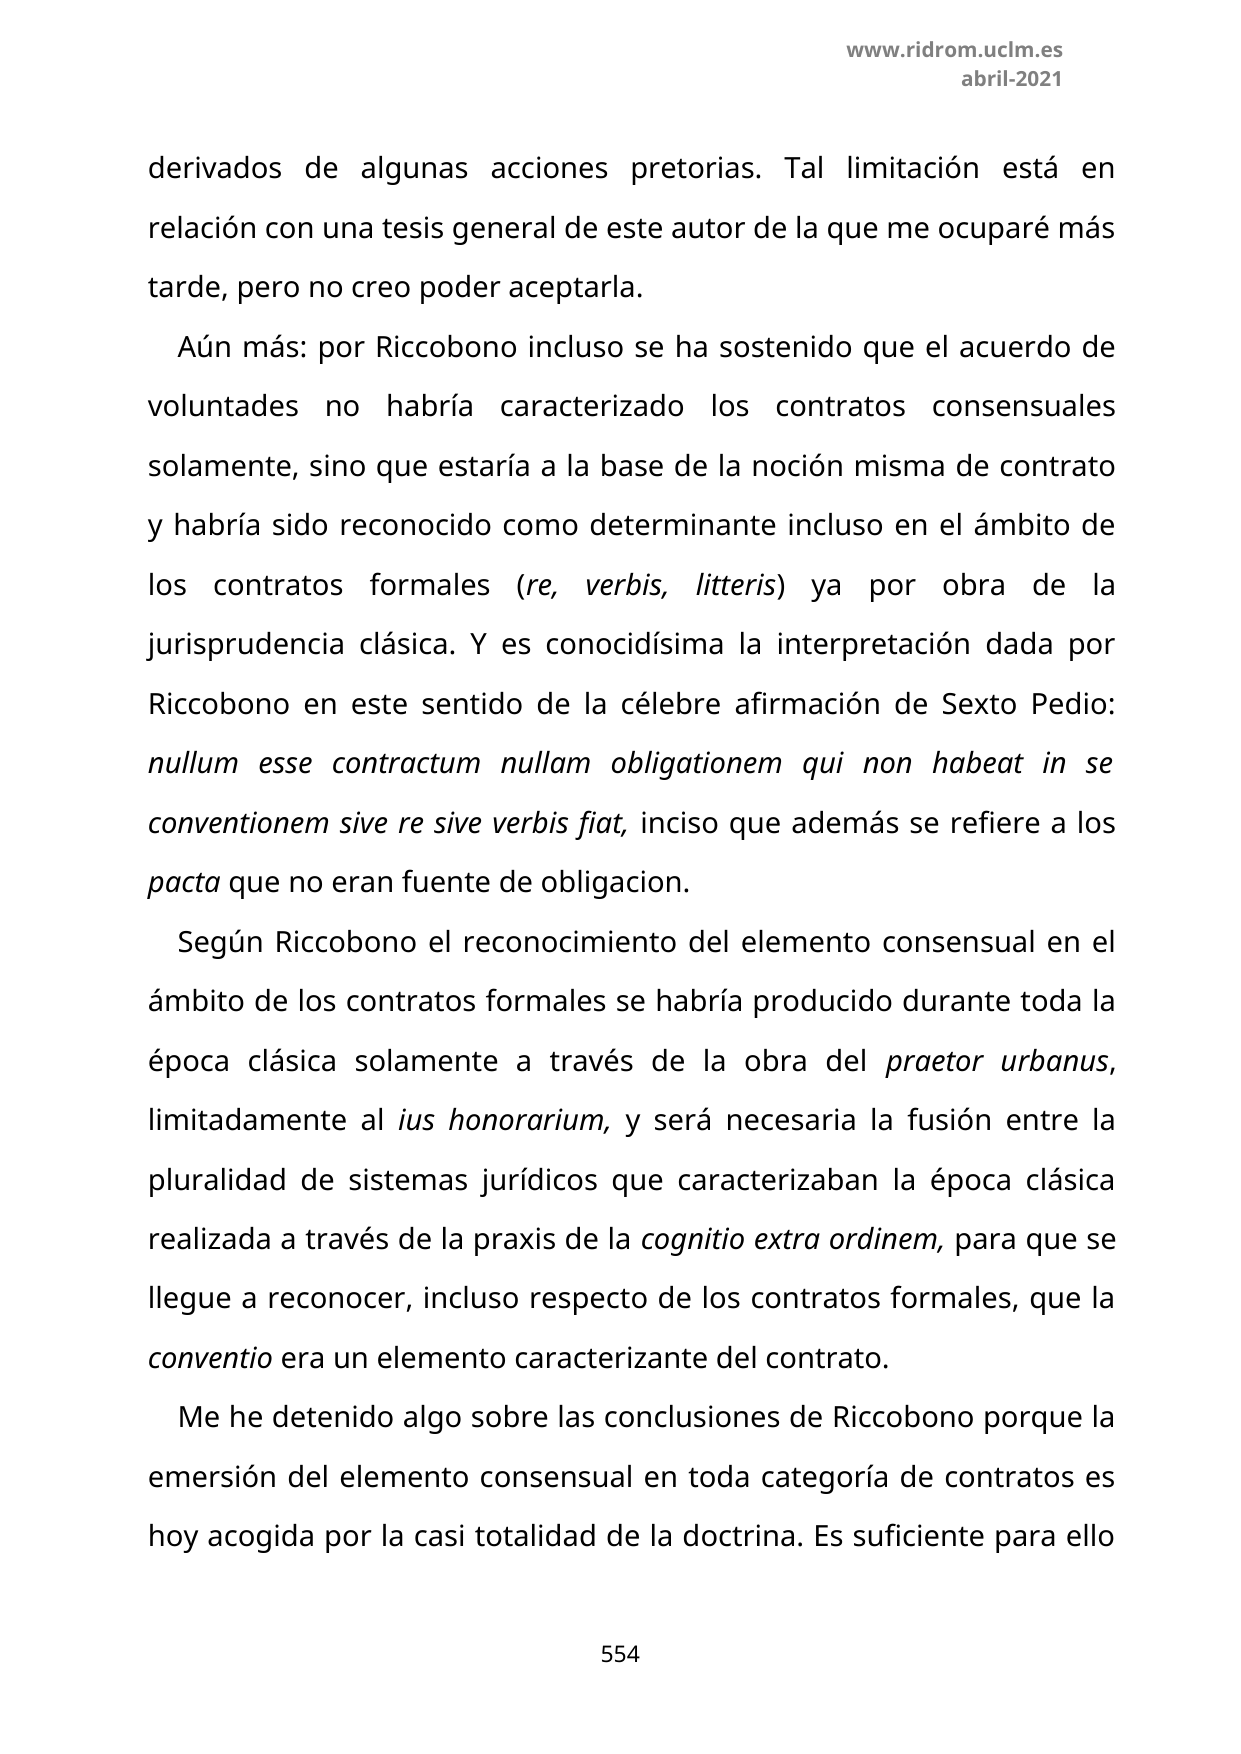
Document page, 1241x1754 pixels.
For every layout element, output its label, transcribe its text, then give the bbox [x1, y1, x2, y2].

text Según Riccobono el reconocimiento del elemento consensual en el ámbito de los contratos formales se habría producido durante toda la época clásica solamente a través de la obra del praetor urbanus, limitadamente al ius honorarium, y será necesaria la fusión entre la pluralidad de sistemas jurídicos que caracterizaban la época clásica realizada a través de la praxis de la cognitio extra ordinem, para que se llegue a reconocer, incluso respecto de los contratos formales, que la conventio era un elemento caracterizante del contrato. [88, 921, 1117, 1377]
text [88, 1397, 1117, 1555]
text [88, 148, 1117, 306]
text Aún más: por Riccobono incluso se ha sostenido que el acuerdo de voluntades no habría caracterizado los contratos consensuales solamente, sino que estaría a la base de la noción misma de contrato y habría sido reconocido como determinante incluso en el ámbito de los contratos formales (re, verbis, litteris) ya por obra de la jurisprudencia clásica. Y es conocidísima la interpretación dada por Riccobono en este sentido de la célebre afirmación de Sexto Pedio: nullum esse contractum nullam obligationem qui non habeat in se conventionem sive re sive verbis fiat, inciso que además se refiere a los pacta que no eran fuente de obligacion. [88, 326, 1117, 901]
